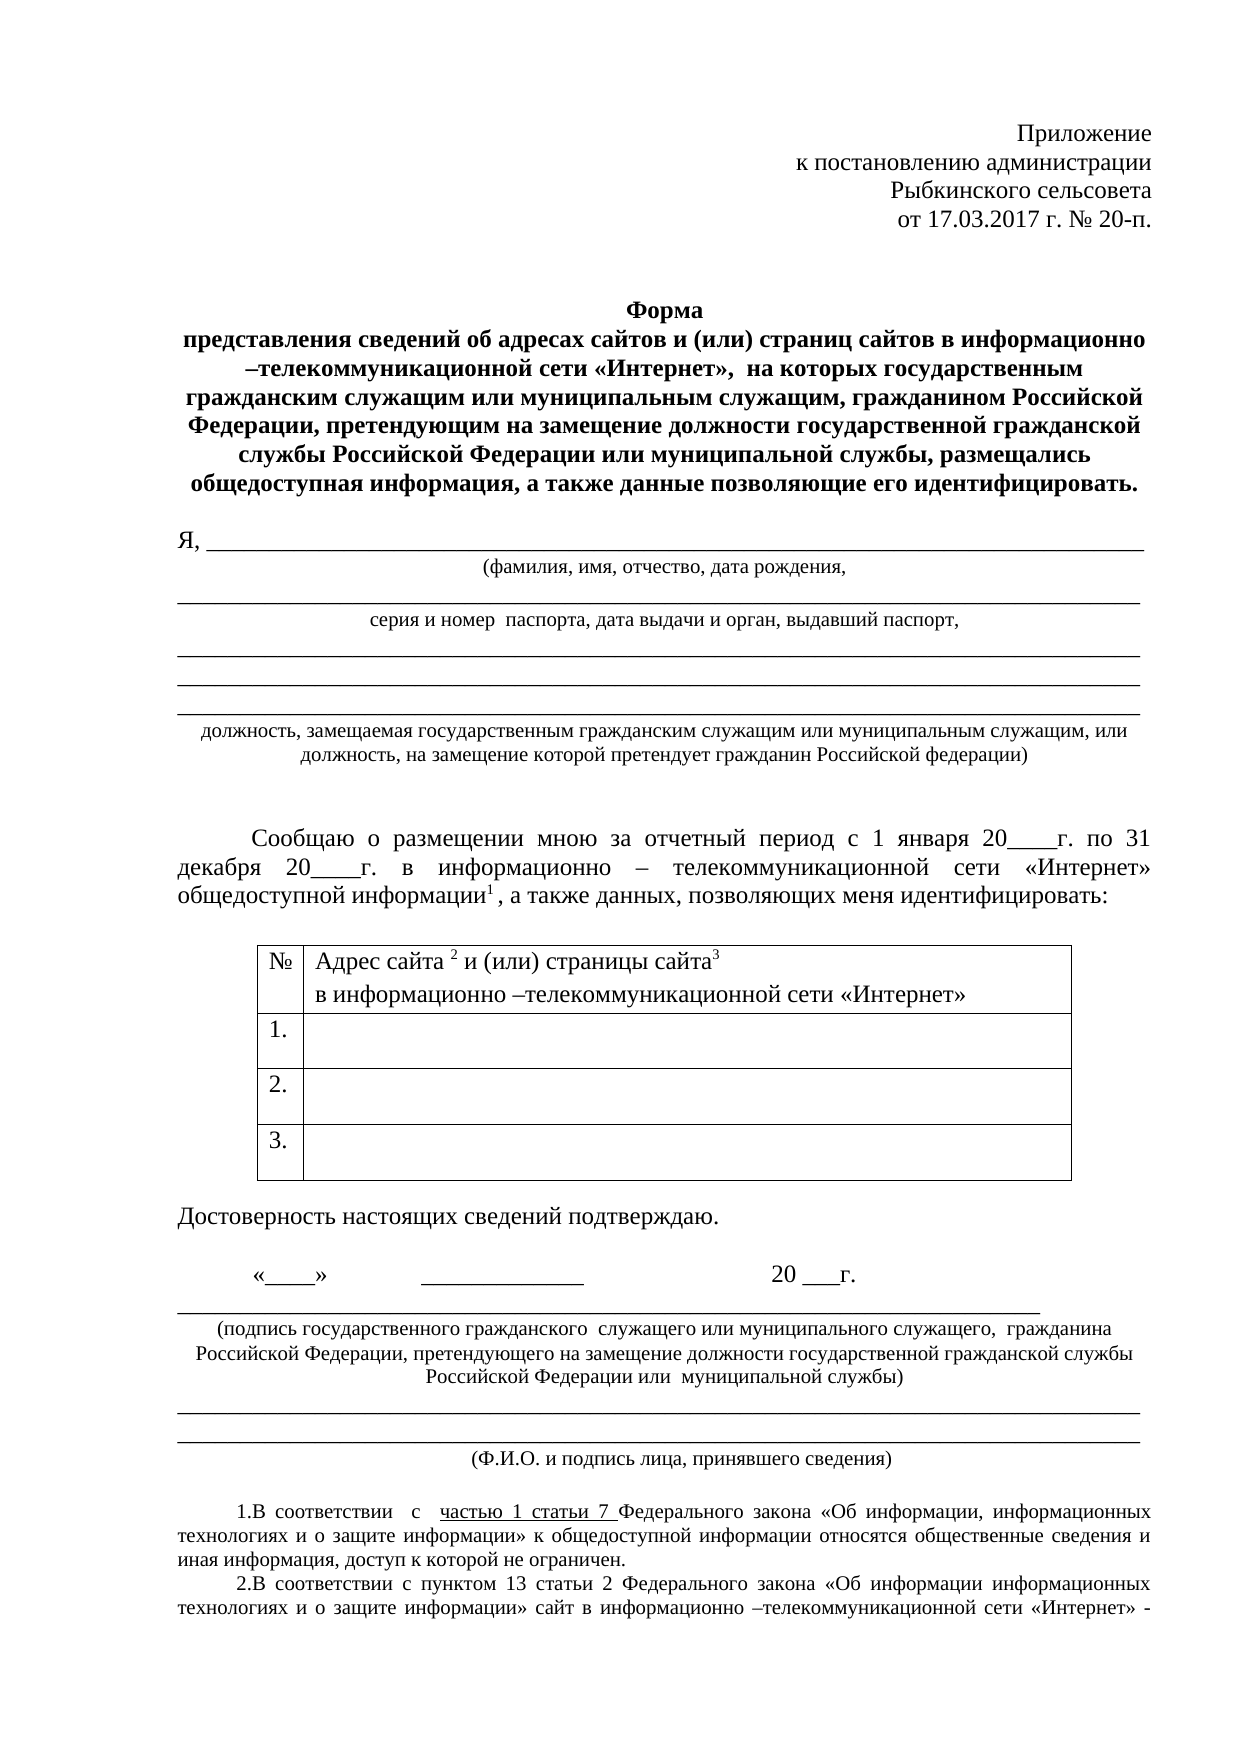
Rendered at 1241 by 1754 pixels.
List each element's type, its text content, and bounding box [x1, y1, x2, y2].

table_cell 2. [258, 1069, 303, 1124]
text Форма [177, 296, 1152, 324]
text представления сведений об адресах сайтов и (или) страниц сайтов в информационно –телекоммуникационной сети «Интернет», на которых государственным гражданским служащим или муниципальным служащим, гражданином Российской Федерации, претендующим на замещение должности государственной гражданской службы Российской Федерации или муниципальной службы, размещались общедоступная информация, а также данные позволяющие его идентифицировать. [177, 324, 1152, 497]
text __________________________________________________________________________________________________________________________________________________________ [177, 631, 1152, 689]
text «____» _____________ 20 ___г. [177, 1259, 1152, 1288]
text Я, ___________________________________________________________________________ [177, 526, 1152, 554]
text 1.В соответствии с частью 1 статьи 7 Федерального закона «Об информации, информационных технологиях и о защите информации» к общедоступной информации относятся общественные сведения и иная информация, доступ к которой не ограничен. [177, 1499, 1152, 1571]
text (Ф.И.О. и подпись лица, принявшего сведения) [177, 1446, 1152, 1470]
table_cell 1. [258, 1014, 303, 1068]
table_header Адрес сайта 2 и (или) страницы сайта3 в информационно –телекоммуникационной сети «Интернет» [304, 946, 1071, 1013]
table_cell [304, 1069, 1071, 1124]
text _____________________________________________________________________________ [177, 1417, 1152, 1446]
table_cell 3. [258, 1125, 303, 1179]
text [177, 1571, 1152, 1619]
text Достоверность настоящих сведений подтверждаю. [177, 1197, 1152, 1230]
text от 17.03.2017 г. № 20-п. [177, 204, 1152, 233]
text (фамилия, имя, отчество, дата рождения, [177, 554, 1152, 578]
table_cell [304, 1125, 1071, 1179]
table_cell [304, 1014, 1071, 1068]
text _____________________________________________________________________________ [177, 1388, 1152, 1417]
text должность, замещаемая государственным гражданским служащим или муниципальным служащим, или должность, на замещение которой претендует гражданин Российской федерации) [177, 717, 1152, 766]
text _____________________________________________________________________________ [177, 578, 1152, 607]
text Сообщаю о размещении мною за отчетный период с 1 января 20____г. по 31 декабря 20____г. в информационно – телекоммуникационной сети «Интернет» общедоступной информации1 , а также данных, позволяющих меня идентифицировать: [177, 823, 1152, 909]
text (подпись государственного гражданского служащего или муниципального служащего, гражданина Российской Федерации, претендующего на замещение должности государственной гражданской службы Российской Федерации или муниципальной службы) [177, 1316, 1152, 1388]
text _____________________________________________________________________________ [177, 689, 1152, 717]
table_header № [258, 946, 303, 1013]
text серия и номер паспорта, дата выдачи и орган, выдавший паспорт, [177, 607, 1152, 631]
text Приложение [177, 118, 1152, 147]
text _____________________________________________________________________ [177, 1288, 1152, 1316]
text к постановлению администрации Рыбкинского сельсовета [177, 147, 1152, 204]
